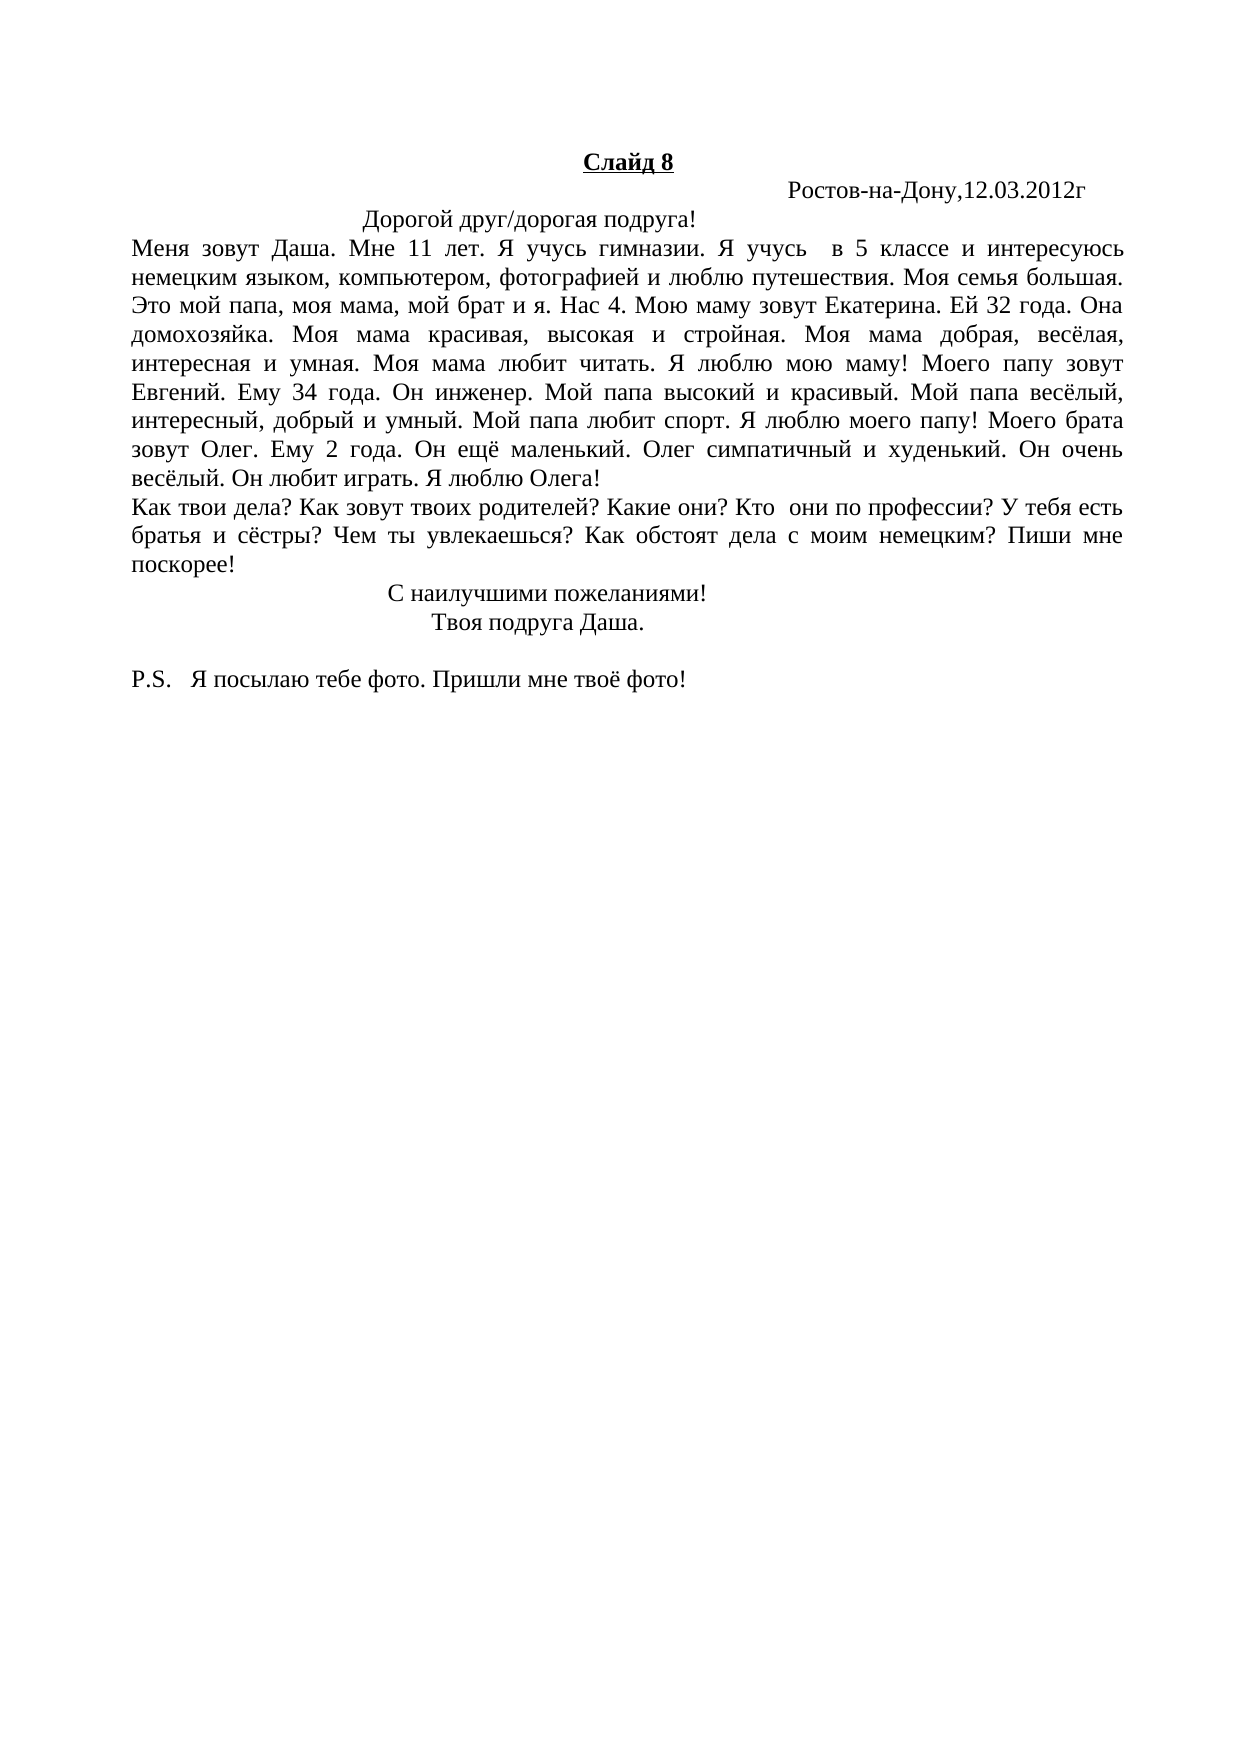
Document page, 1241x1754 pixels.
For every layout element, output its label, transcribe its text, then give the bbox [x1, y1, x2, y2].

text Меня зовут Даша. Мне 11 лет. Я учусь гимназии. Я учусь в 5 классе и интересуюсь немецким языком, компьютером, фотографией и люблю путешествия. Моя семья большая. Это мой папа, моя мама, мой брат и я. Нас 4. Мою маму зовут Екатерина. Ей 32 года. Она домохозяйка. Моя мама красивая, высокая и стройная. Моя мама добрая, весёлая, интересная и умная. Моя мама любит читать. Я люблю мою маму! Моего папу зовут Евгений. Ему 34 года. Он инженер. Мой папа высокий и красивый. Мой папа весёлый, интересный, добрый и умный. Мой папа любит спорт. Я люблю моего папу! Моего брата зовут Олег. Ему 2 года. Он ещё маленький. Олег симпатичный и худенький. Он очень весёлый. Он любит играть. Я люблю Олега! [131, 233, 1125, 492]
text Твоя подруга Даша. [131, 607, 1125, 636]
text Ростов-на-Дону,12.03.2012г [131, 176, 1125, 204]
text С наилучшими пожеланиями! [131, 578, 1125, 607]
text Как твои дела? Как зовут твоих родителей? Какие они? Кто они по профессии? У тебя есть братья и сёстры? Чем ты увлекаешься? Как обстоят дела с моим немецким? Пиши мне поскорее! [131, 492, 1125, 578]
text P.S. Я посылаю тебе фото. Пришли мне твоё фото! [131, 664, 1125, 693]
text Слайд 8 [131, 147, 1125, 176]
text Дорогой друг/дорогая подруга! [131, 204, 1125, 233]
